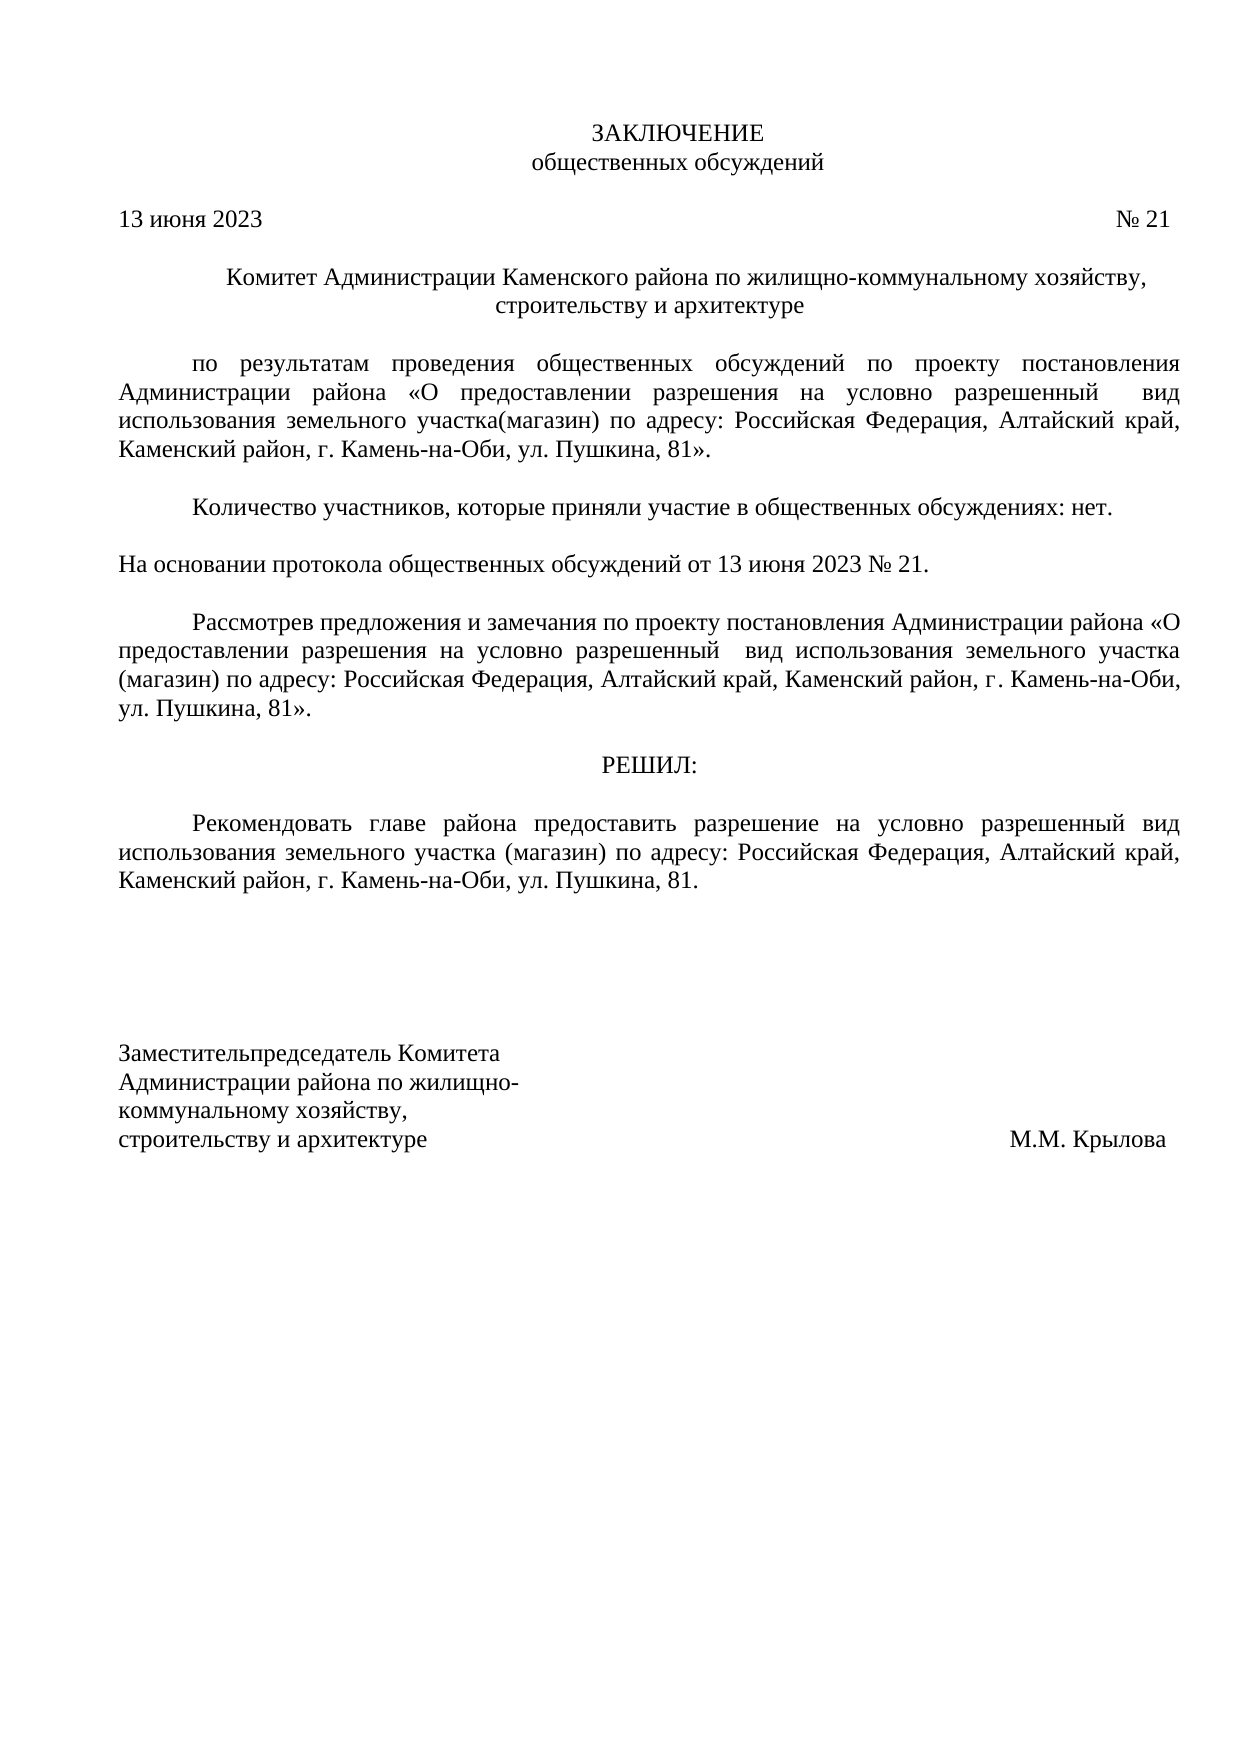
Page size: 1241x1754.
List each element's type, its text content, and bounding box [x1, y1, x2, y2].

text общественных обсуждений [118, 147, 1181, 176]
text 13 июня 2023 № 21 [118, 204, 1181, 233]
text Количество участников, которые приняли участие в общественных обсуждениях: нет. [118, 492, 1181, 521]
text Комитет Администрации Каменского района по жилищно-коммунальному хозяйству, строительству и архитектуре [118, 262, 1181, 319]
text РЕШИЛ: [118, 751, 1181, 779]
text коммунальному хозяйству, [118, 1096, 1181, 1124]
text Рекомендовать главе района предоставить разрешение на условно разрешенный вид использования земельного участка (магазин) по адресу: Российская Федерация, Алтайский край, Каменский район, г. Камень-на-Оби, ул. Пушкина, 81. [118, 808, 1181, 894]
text ЗАКЛЮЧЕНИЕ [118, 118, 1181, 147]
text Заместительпредседатель Комитета [118, 1038, 1181, 1067]
text строительству и архитектуре М.М. Крылова [118, 1124, 1181, 1153]
text На основании протокола общественных обсуждений от 13 июня 2023 № 21. [118, 549, 1181, 578]
text Рассмотрев предложения и замечания по проекту постановления Администрации района «О предоставлении разрешения на условно разрешенный вид использования земельного участка (магазин) по адресу: Российская Федерация, Алтайский край, Каменский район, г. Камень-на-Оби, ул. Пушкина, 81». [118, 607, 1181, 722]
text по результатам проведения общественных обсуждений по проекту постановления Администрации района «О предоставлении разрешения на условно разрешенный вид использования земельного участка(магазин) по адресу: Российская Федерация, Алтайский край, Каменский район, г. Камень-на-Оби, ул. Пушкина, 81». [118, 348, 1181, 463]
text Администрации района по жилищно- [118, 1067, 1181, 1096]
